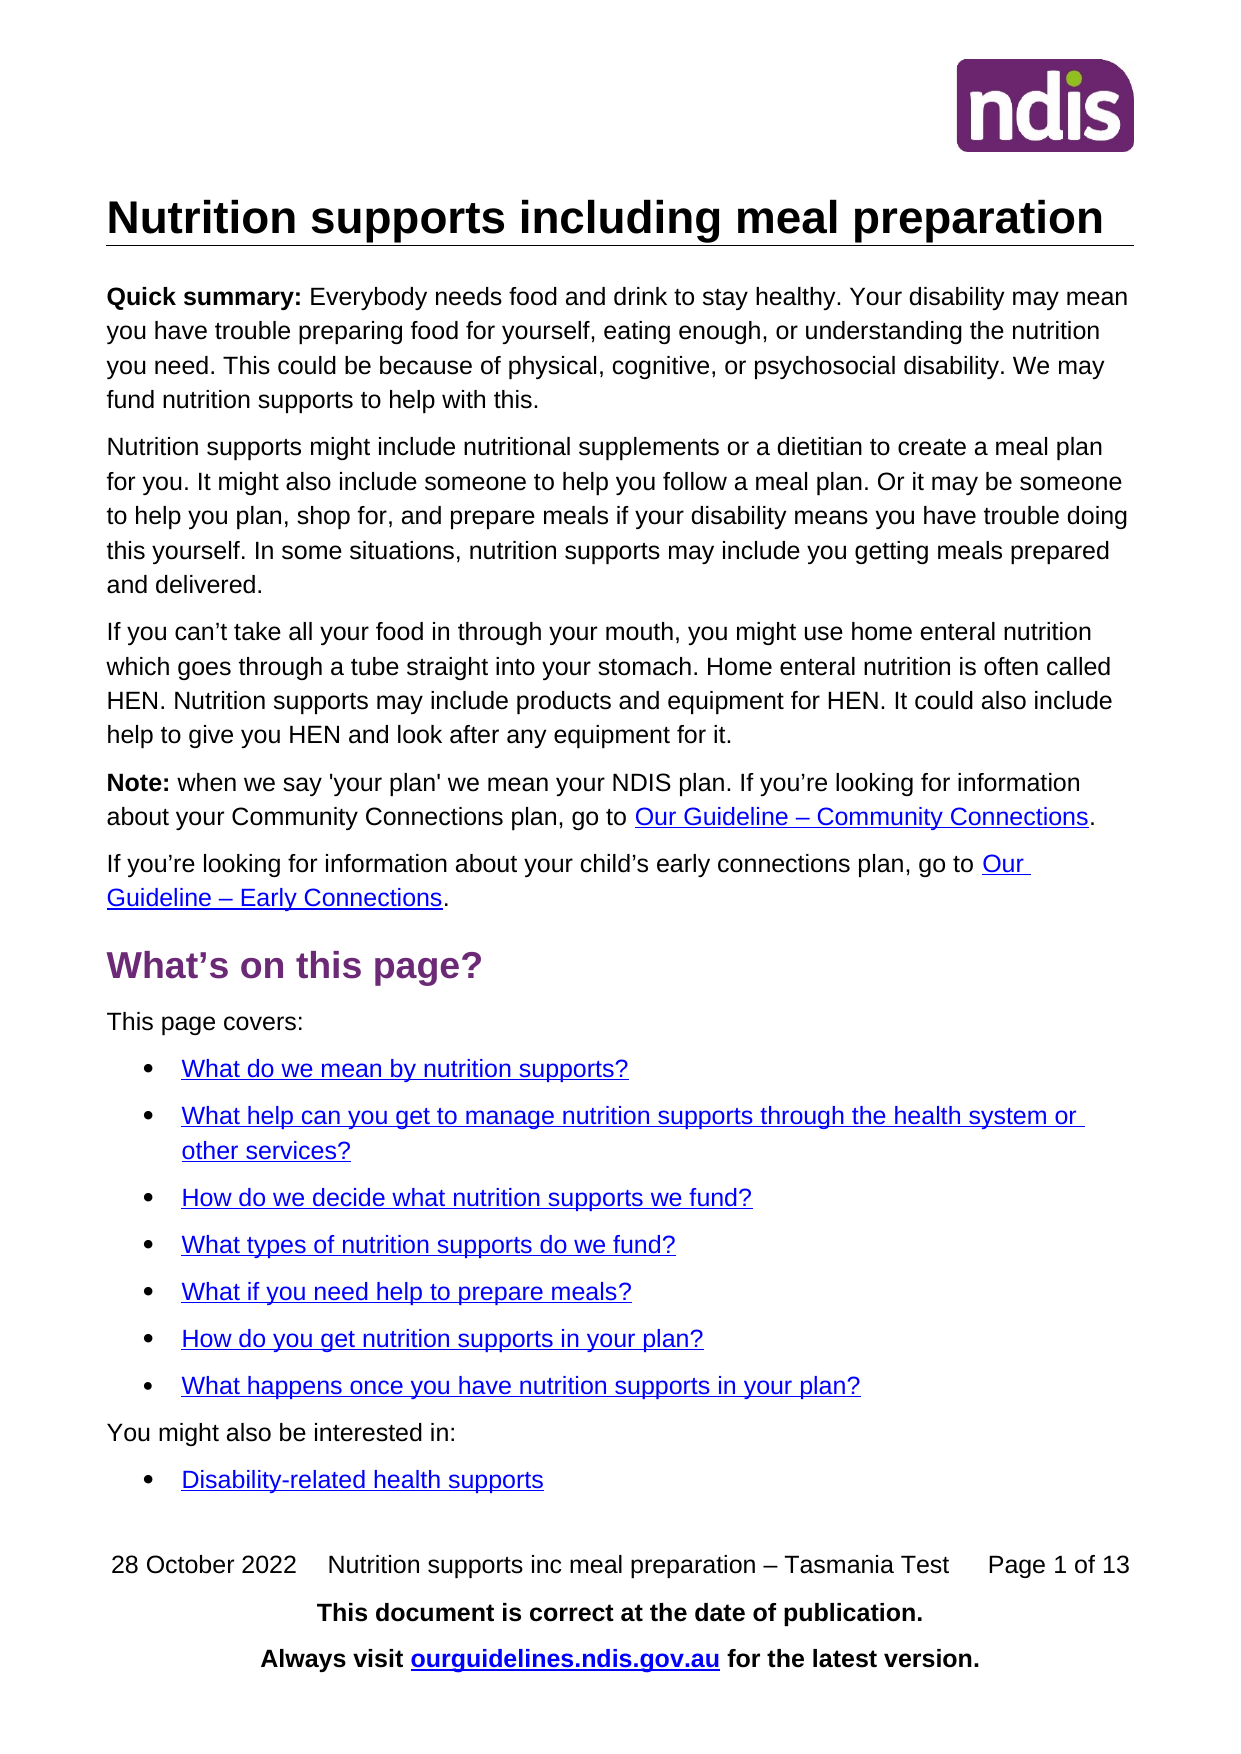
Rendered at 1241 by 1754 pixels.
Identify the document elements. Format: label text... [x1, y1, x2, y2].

text Quick summary: Everybody needs food and drink to stay healthy. Your disability may mean you have trouble preparing food for yourself, eating enough, or understanding the nutrition you need. This could be because of physical, cognitive, or psychosocial disability. We may fund nutrition supports to help with this. [106, 282, 1134, 414]
text What do we mean by nutrition supports? [144, 1054, 1134, 1083]
text You might also be interested in: [106, 1418, 1134, 1447]
picture [956, 59, 1134, 152]
text Note: when we say 'your plan' we mean your NDIS plan. If you’re looking for information about your Community Connections plan, go to Our Guideline – Community Connections. [106, 767, 1134, 831]
text How do we decide what nutrition supports we fund? [144, 1183, 1134, 1212]
text This page covers: [106, 1007, 1134, 1036]
subtitle What’s on this page? [106, 943, 1134, 986]
text If you can’t take all your food in through your mouth, you might use home enteral nutrition which goes through a tube straight into your stomach. Home enteral nutrition is often called HEN. Nutrition supports may include products and equipment for HEN. It could also include help to give you HEN and look after any equipment for it. [106, 617, 1134, 749]
text How do you get nutrition supports in your plan? [144, 1324, 1134, 1353]
text What types of nutrition supports do we fund? [144, 1230, 1134, 1259]
text What help can you get to manage nutrition supports through the health system or other services? [144, 1101, 1134, 1164]
text Disability-related health supports [144, 1465, 1134, 1494]
subtitle Nutrition supports including meal preparation [106, 190, 1134, 245]
text Nutrition supports might include nutritional supplements or a dietitian to create a meal plan for you. It might also include someone to help you follow a meal plan. Or it may be someone to help you plan, shop for, and prepare meals if your disability means you have trouble doing this yourself. In some situations, nutrition supports may include you getting meals prepared and delivered. [106, 432, 1134, 599]
text What happens once you have nutrition supports in your plan? [144, 1371, 1134, 1400]
text What if you need help to prepare meals? [144, 1277, 1134, 1306]
text If you’re looking for information about your child’s early connections plan, go to Our Guideline – Early Connections. [106, 849, 1134, 912]
